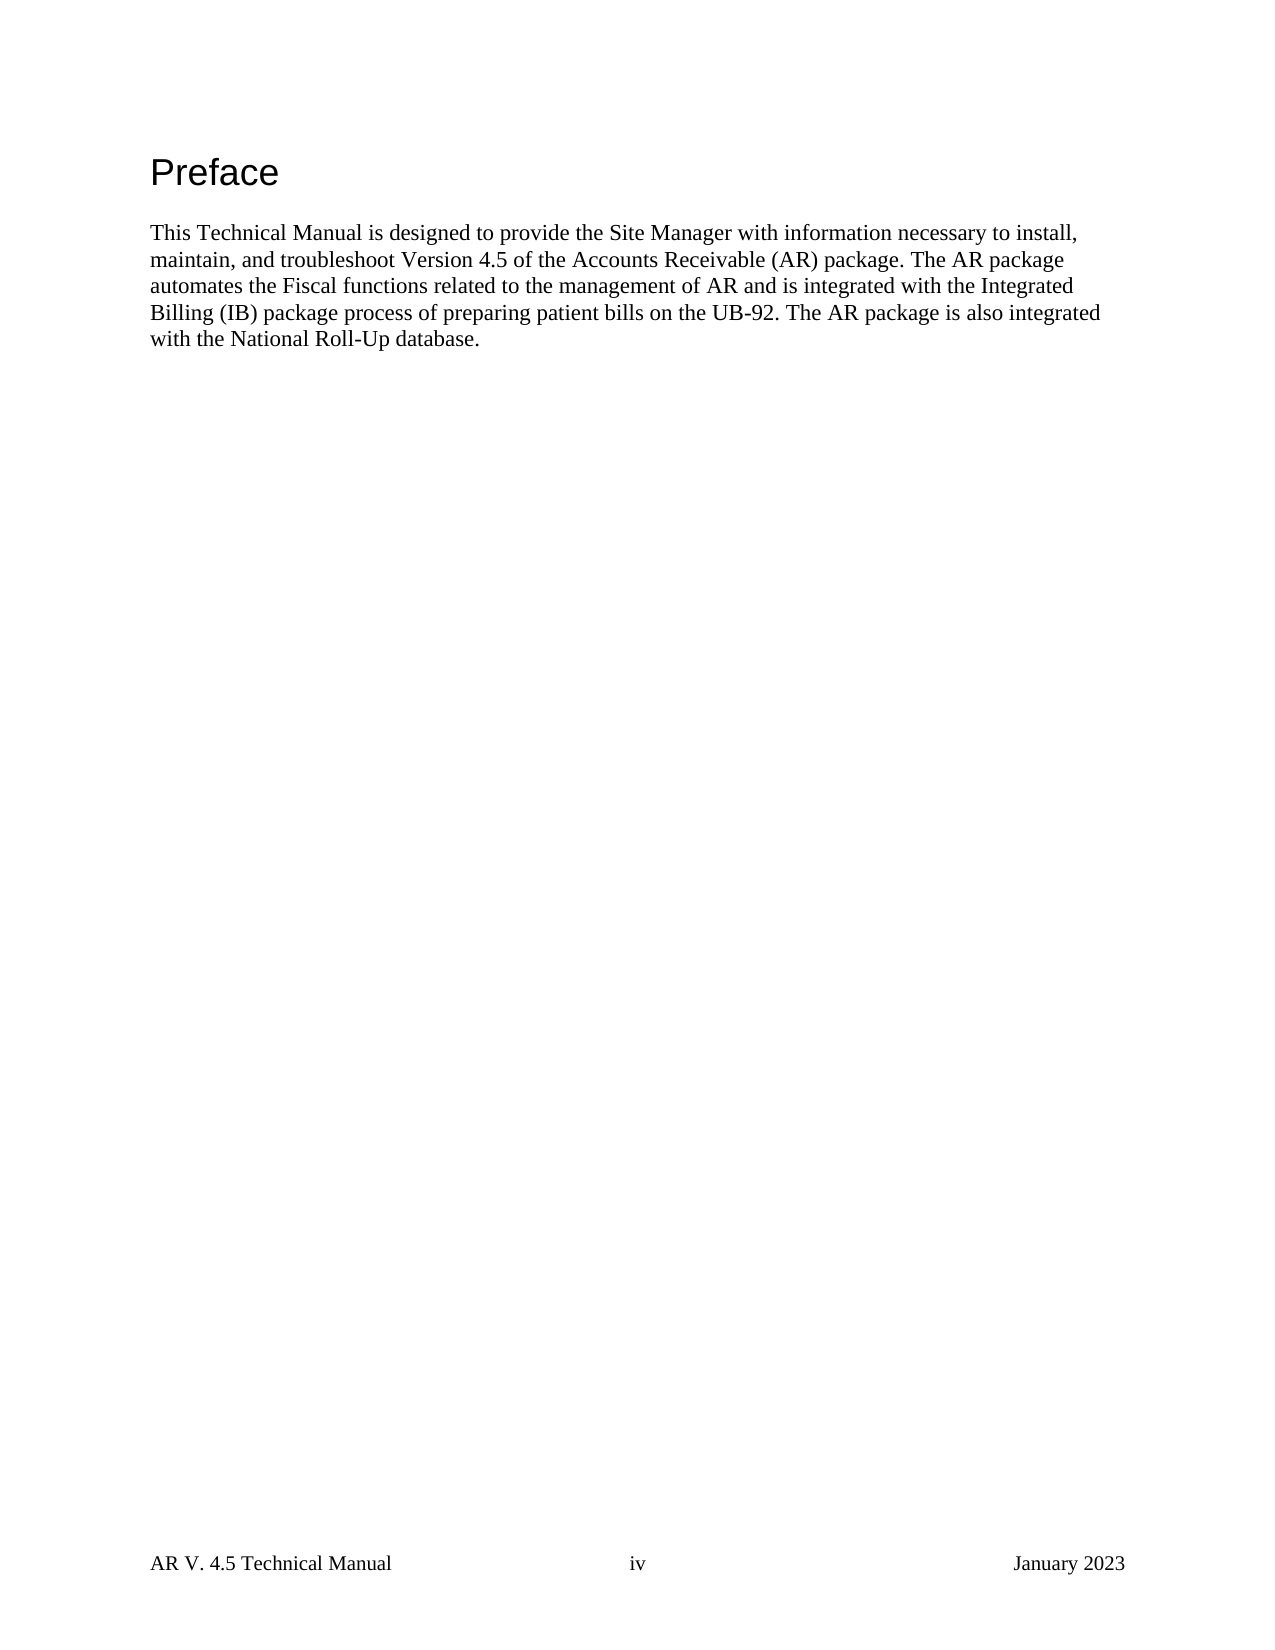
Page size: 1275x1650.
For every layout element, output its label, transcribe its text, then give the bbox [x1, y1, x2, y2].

text Preface [150, 150, 1125, 193]
text This Technical Manual is designed to provide the Site Manager with information necessary to install, maintain, and troubleshoot Version 4.5 of the Accounts Receivable (AR) package. The AR package automates the Fiscal functions related to the management of AR and is integrated with the Integrated Billing (IB) package process of preparing patient bills on the UB-92. The AR package is also integrated with the National Roll-Up database. [150, 219, 1125, 351]
